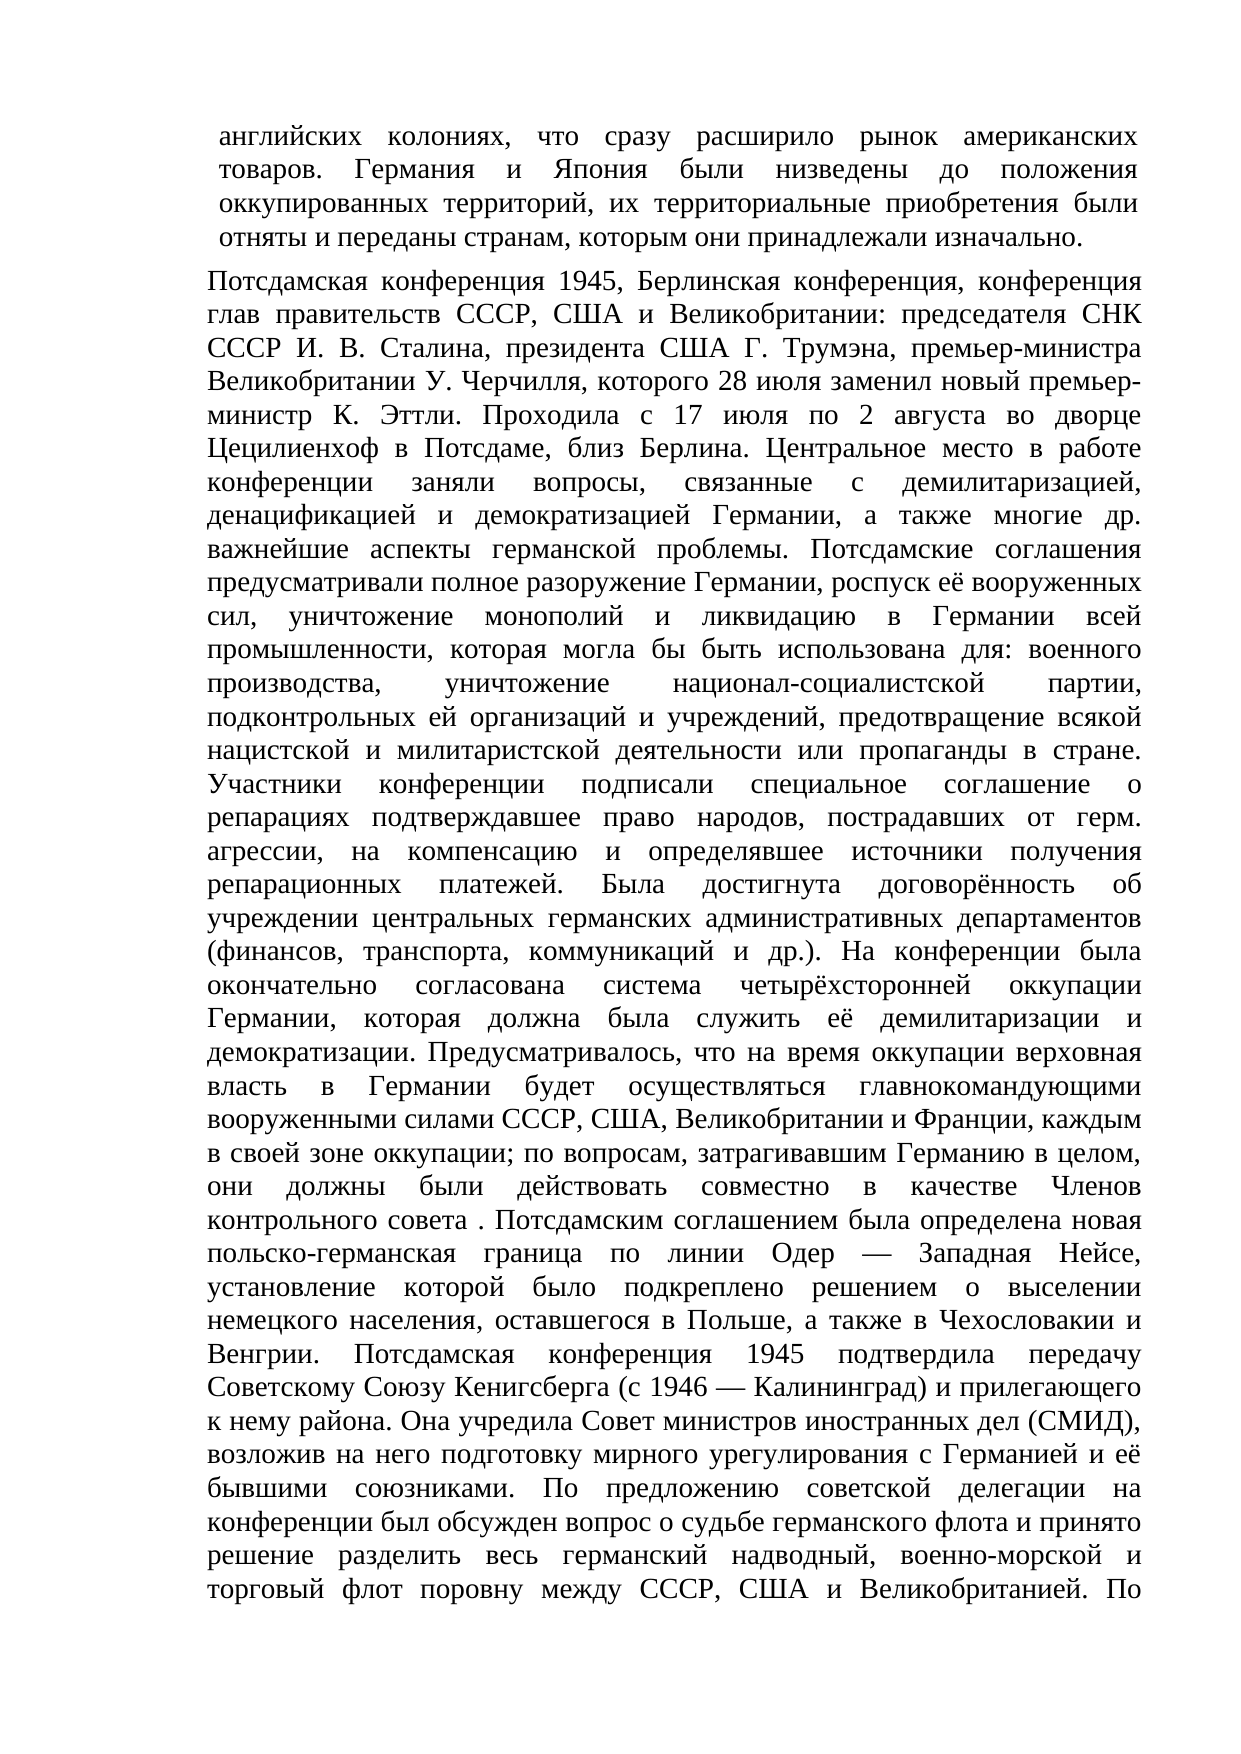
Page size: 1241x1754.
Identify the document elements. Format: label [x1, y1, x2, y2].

text [207, 263, 1142, 1604]
text [218, 118, 1139, 252]
